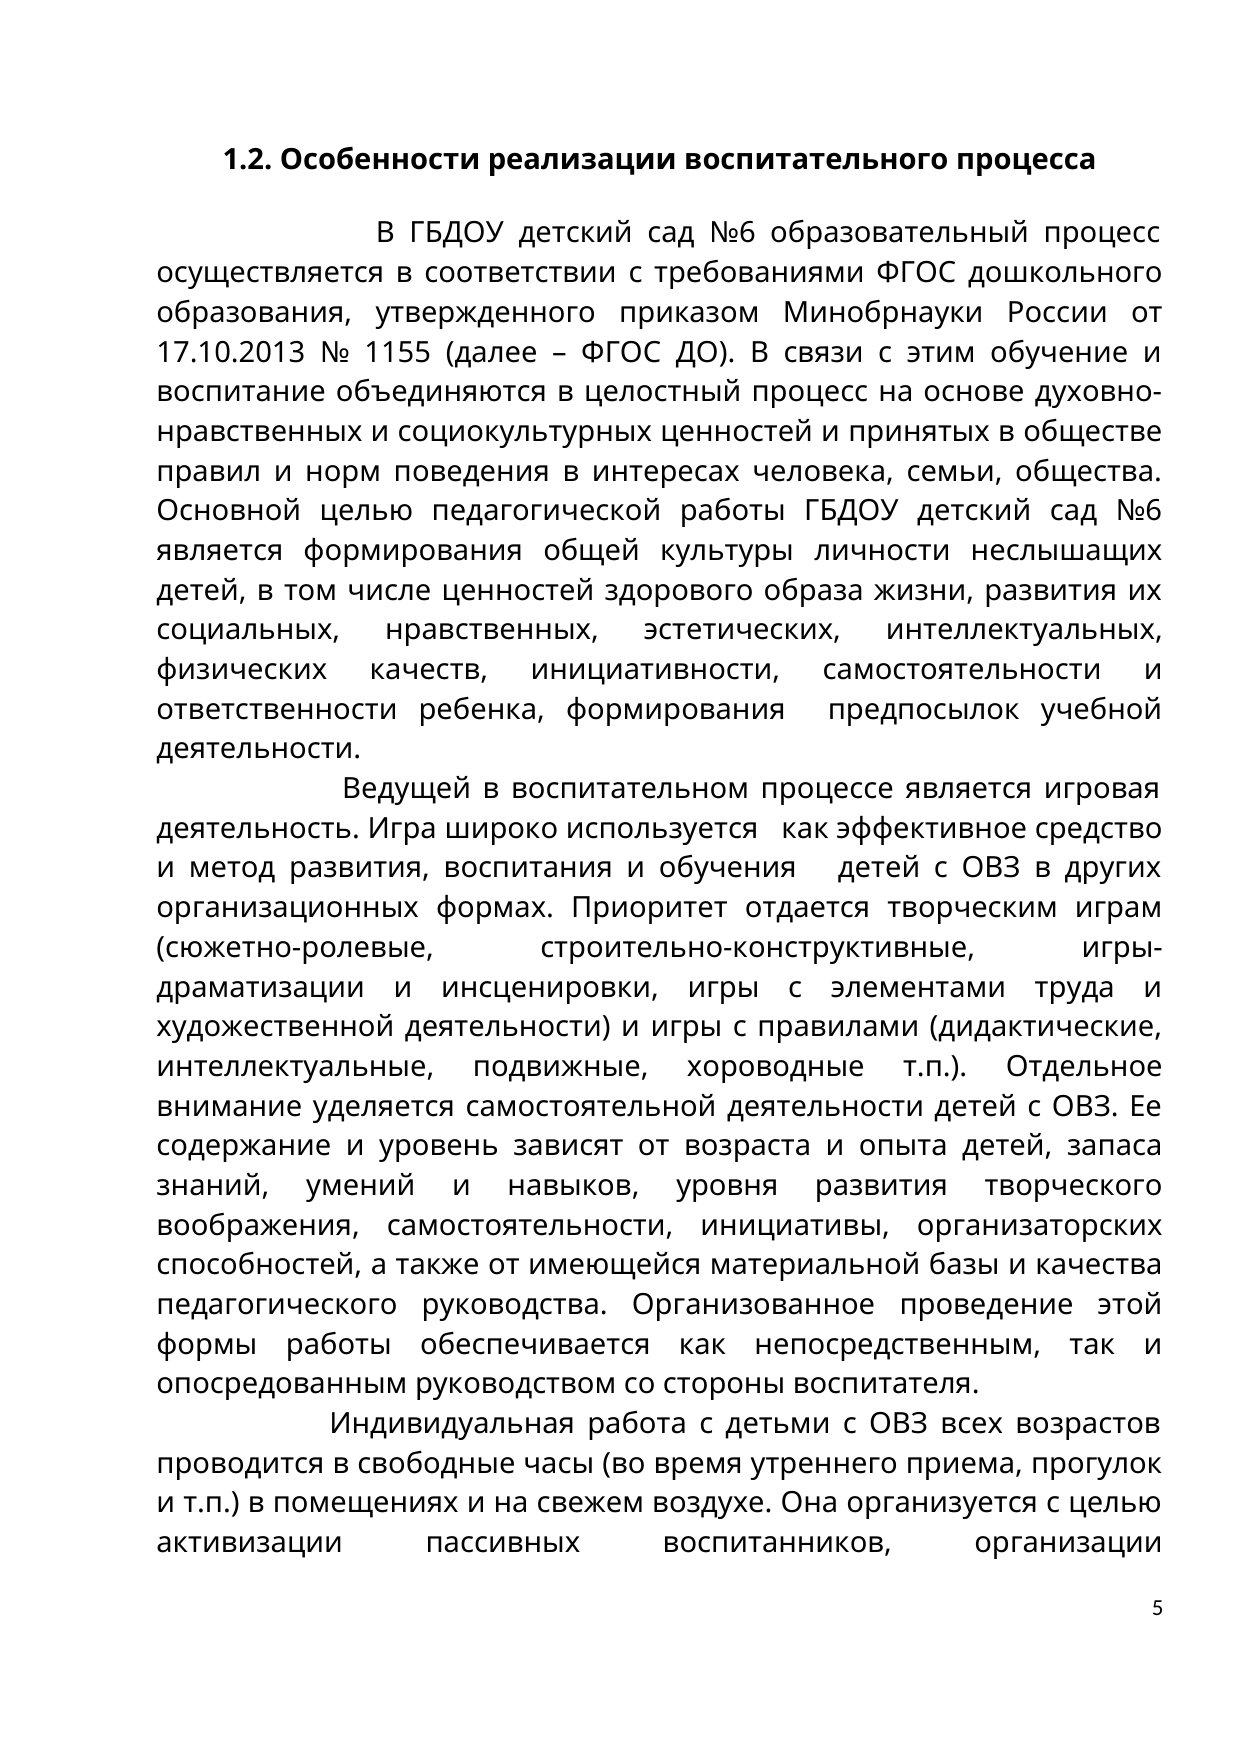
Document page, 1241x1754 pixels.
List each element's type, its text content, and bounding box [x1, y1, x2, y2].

text В ГБДОУ детский сад №6 образовательный процесс осуществляется в соответствии с требованиями ФГОС дошкольного образования, утвержденного приказом Минобрнауки России от 17.10.2013 № 1155 (далее – ФГОС ДО). В связи с этим обучение и воспитание объединяются в целостный процесс на основе духовно-нравственных и социокультурных ценностей и принятых в обществе правил и норм поведения в интересах человека, семьи, общества. Основной целью педагогической работы ГБДОУ детский сад №6 является формирования общей культуры личности неслышащих детей, в том числе ценностей здорового образа жизни, развития их социальных, нравственных, эстетических, интеллектуальных, физических качеств, инициативности, самостоятельности и ответственности ребенка, формирования предпосылок учебной деятельности. [156, 212, 1163, 767]
text Ведущей в воспитательном процессе является игровая деятельность. Игра широко используется как эффективное средство и метод развития, воспитания и обучения детей с ОВЗ в других организационных формах. Приоритет отдается творческим играм (сюжетно-ролевые, строительно-конструктивные, игры-драматизации и инсценировки, игры с элементами труда и художественной деятельности) и игры с правилами (дидактические, интеллектуальные, подвижные, хороводные т.п.). Отдельное внимание уделяется самостоятельной деятельности детей с ОВЗ. Ее содержание и уровень зависят от возраста и опыта детей, запаса знаний, умений и навыков, уровня развития творческого воображения, самостоятельности, инициативы, организаторских способностей, а также от имеющейся материальной базы и качества педагогического руководства. Организованное проведение этой формы работы обеспечивается как непосредственным, так и опосредованным руководством со стороны воспитателя. [156, 767, 1163, 1402]
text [156, 1402, 1163, 1561]
text 1.2. Особенности реализации воспитательного процесса [156, 138, 1163, 178]
